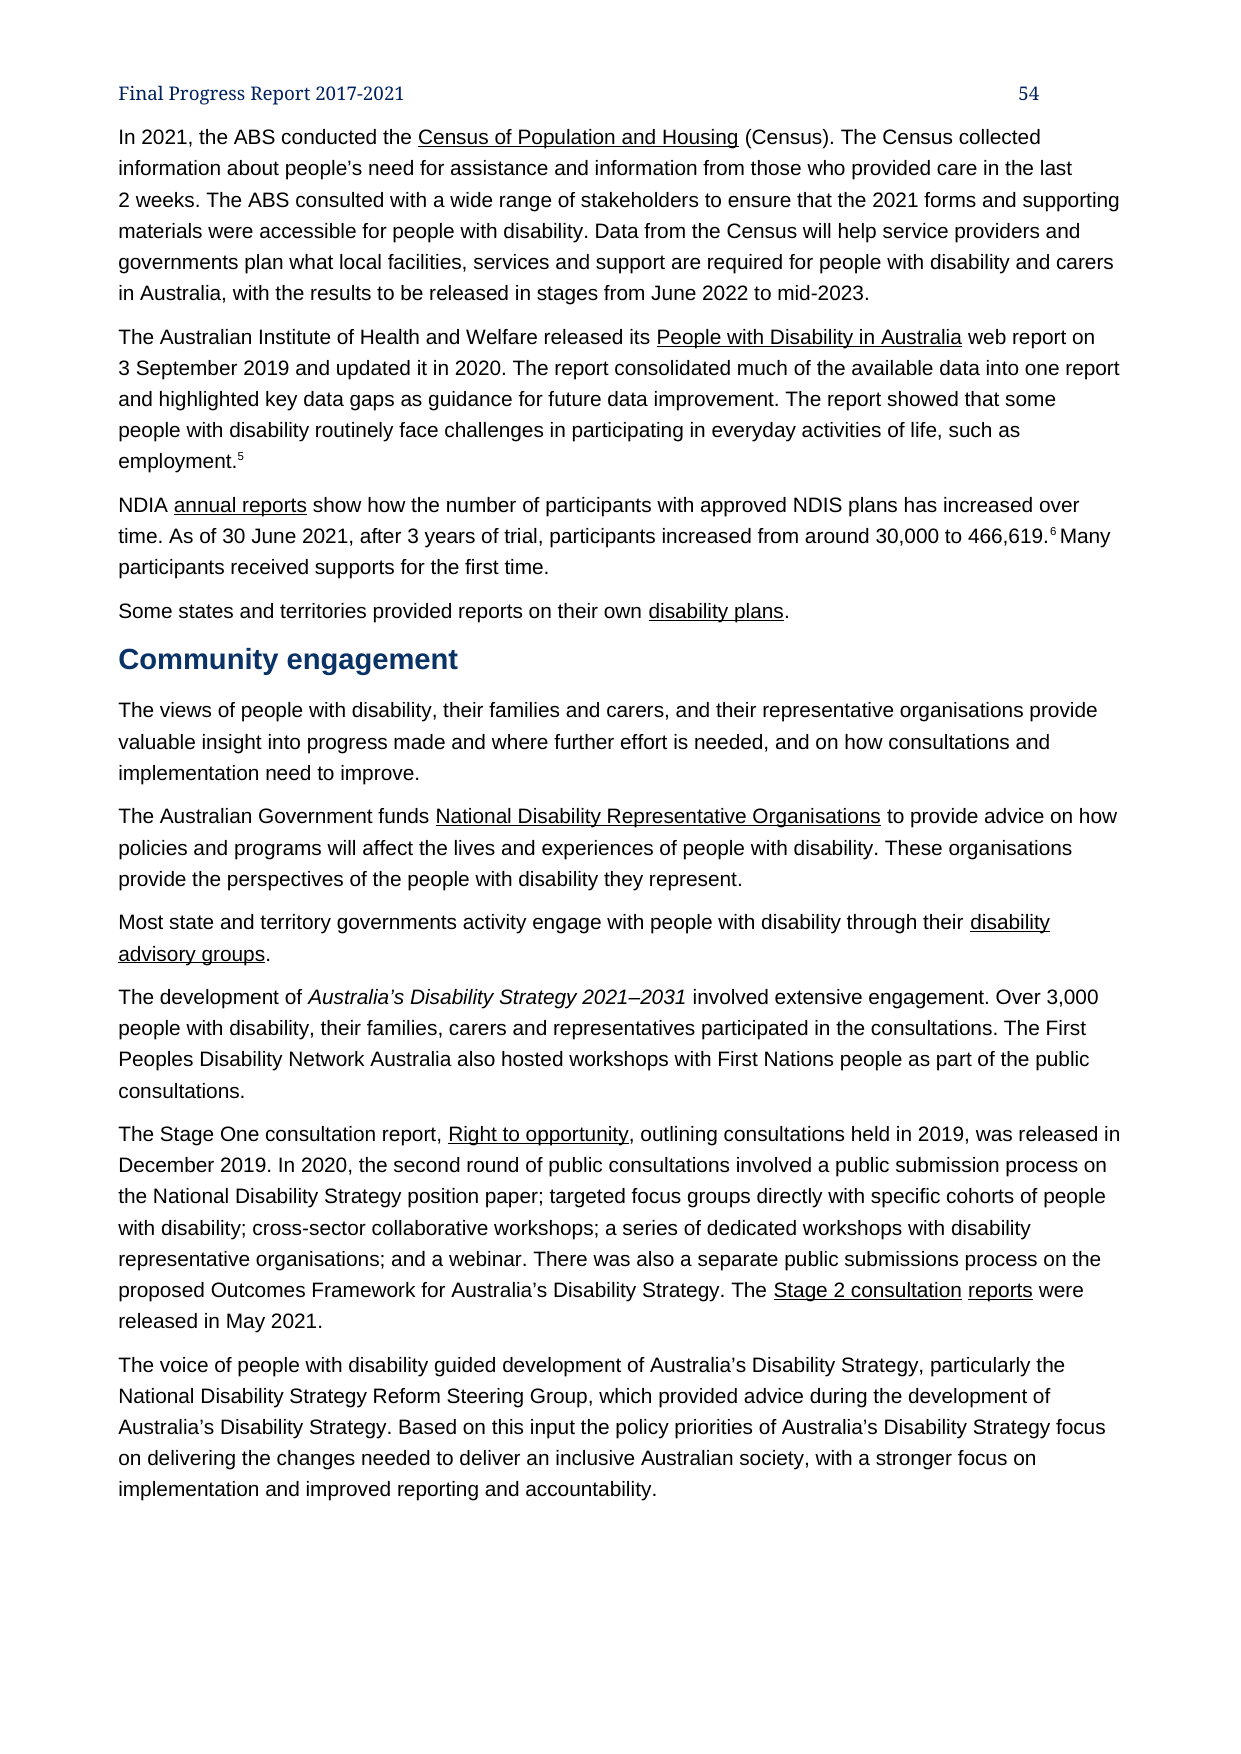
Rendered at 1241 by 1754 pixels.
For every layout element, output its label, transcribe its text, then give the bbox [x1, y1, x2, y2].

subtitle Community engagement [118, 642, 1122, 676]
text The Stage One consultation report, Right to opportunity, outlining consultations held in 2019, was released in December 2019. In 2020, the second round of public consultations involved a public submission process on the National Disability Strategy position paper; targeted focus groups directly with specific cohorts of people with disability; cross-sector collaborative workshops; a series of dedicated workshops with disability representative organisations; and a webinar. There was also a separate public submissions process on the proposed Outcomes Framework for Australia’s Disability Strategy. The Stage 2 consultation reports were released in May 2021. [118, 1122, 1122, 1333]
text The voice of people with disability guided development of Australia’s Disability Strategy, particularly the National Disability Strategy Reform Steering Group, which provided advice during the development of Australia’s Disability Strategy. Based on this input the policy priorities of Australia’s Disability Strategy focus on delivering the changes needed to deliver an inclusive Australian society, with a stronger focus on implementation and improved reporting and accountability. [118, 1353, 1122, 1501]
text The development of Australia’s Disability Strategy 2021–2031 involved extensive engagement. Over 3,000 people with disability, their families, carers and representatives participated in the consultations. The First Peoples Disability Network Australia also hosted workshops with First Nations people as part of the public consultations. [118, 985, 1122, 1102]
text The Australian Government funds National Disability Representative Organisations to provide advice on how policies and programs will affect the lives and experiences of people with disability. These organisations provide the perspectives of the people with disability they represent. [118, 804, 1122, 891]
text Some states and territories provided reports on their own disability plans. [118, 599, 1122, 623]
text Most state and territory governments activity engage with people with disability through their disability advisory groups. [118, 910, 1122, 965]
text The views of people with disability, their families and carers, and their representative organisations provide valuable insight into progress made and where further effort is needed, and on how consultations and implementation need to improve. [118, 698, 1122, 784]
text NDIA annual reports show how the number of participants with approved NDIS plans has increased over time. As of 30 June 2021, after 3 years of trial, participants increased from around 30,000 to 466,619.6 Many participants received supports for the first time. [118, 493, 1122, 579]
text In 2021, the ABS conducted the Census of Population and Housing (Census). The Census collected information about people’s need for assistance and information from those who provided care in the last 2 weeks. The ABS consulted with a wide range of stakeholders to ensure that the 2021 forms and supporting materials were accessible for people with disability. Data from the Census will help service providers and governments plan what local facilities, services and support are required for people with disability and carers in Australia, with the results to be released in stages from June 2022 to mid-2023. [118, 125, 1122, 305]
text The Australian Institute of Health and Welfare released its People with Disability in Australia web report on 3 September 2019 and updated it in 2020. The report consolidated much of the available data into one report and highlighted key data gaps as guidance for future data improvement. The report showed that some people with disability routinely face challenges in participating in everyday activities of life, such as employment.5 [118, 324, 1122, 473]
